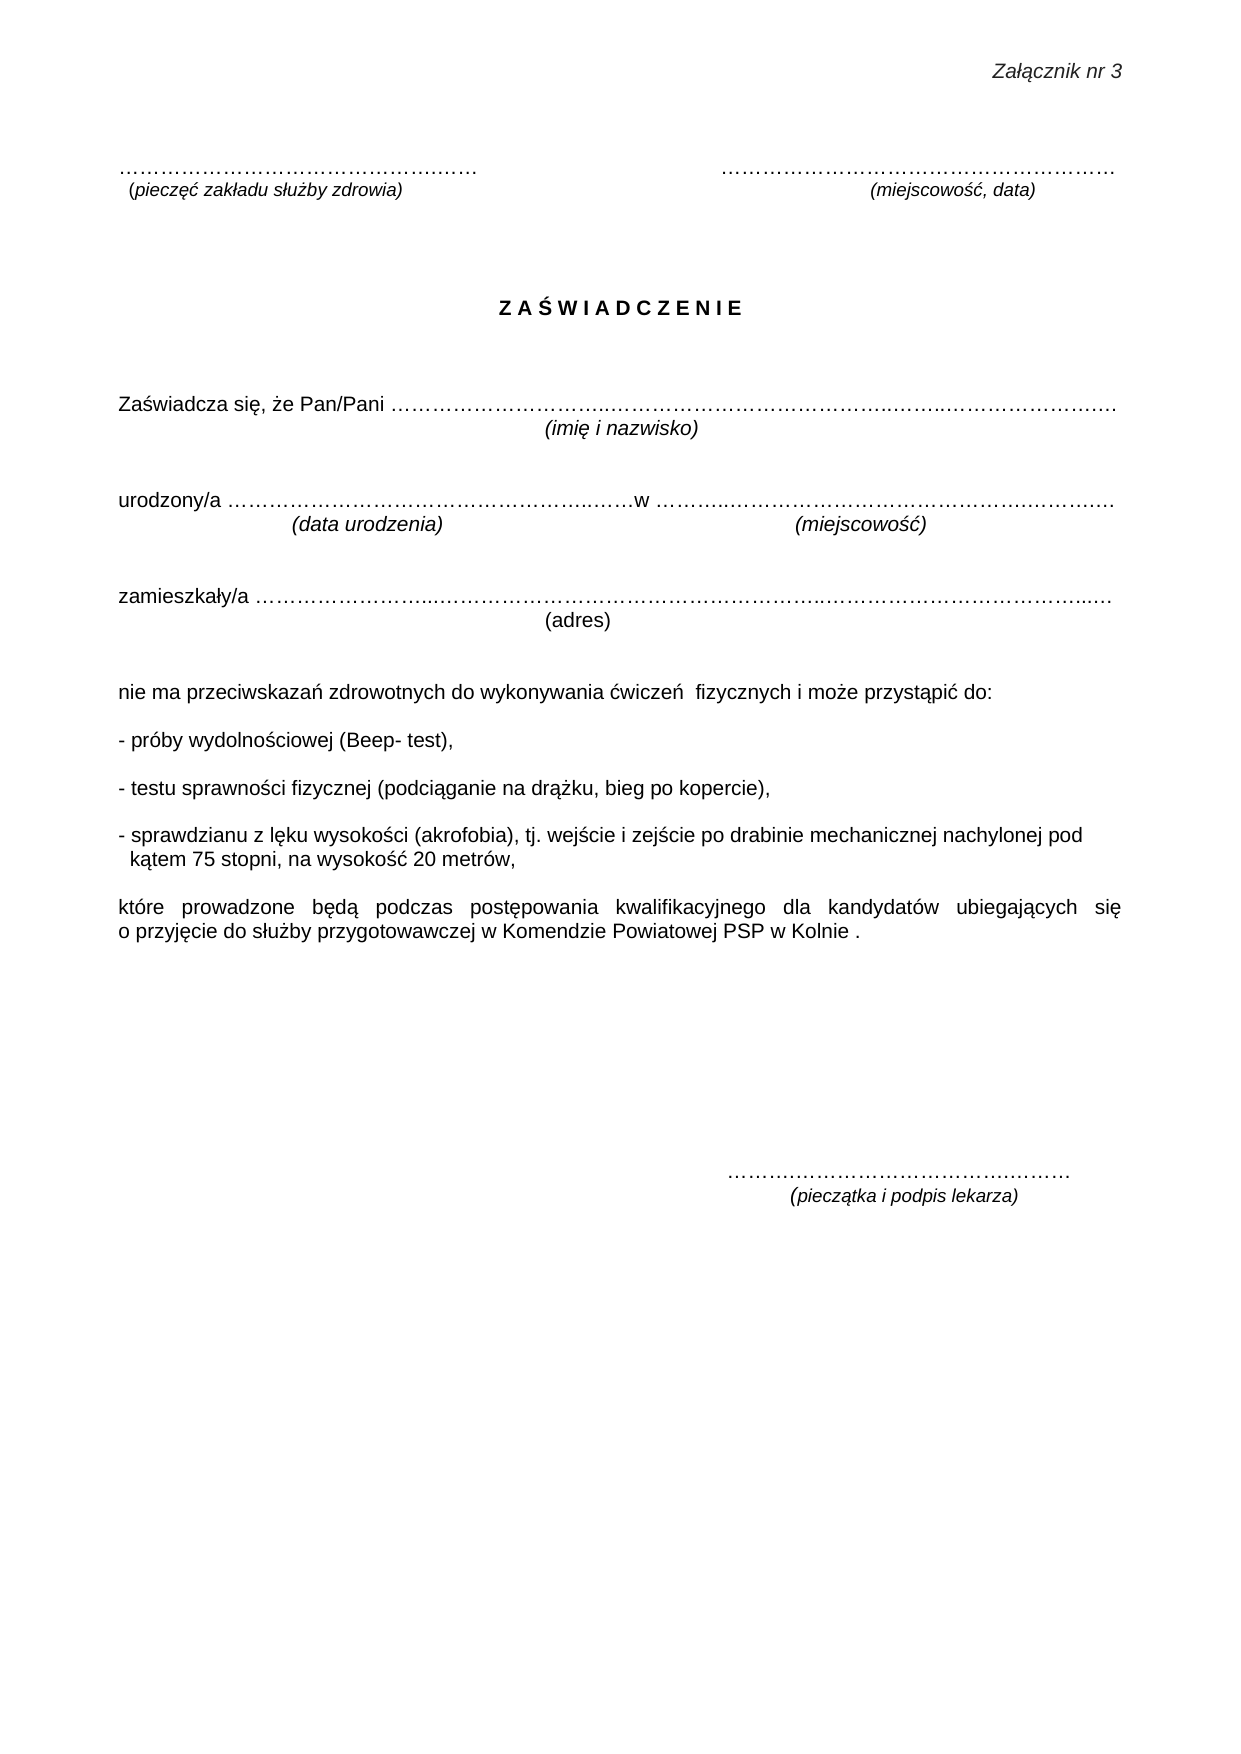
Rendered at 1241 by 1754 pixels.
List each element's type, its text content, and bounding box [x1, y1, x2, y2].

text urodzony/a ……………………………………………..……w ………..…………………………………….……….… [118, 488, 1122, 512]
text (imię i nazwisko) [118, 416, 1122, 440]
text (adres) [118, 608, 1122, 632]
text - sprawdzianu z lęku wysokości (akrofobia), tj. wejście i zejście po drabinie mechanicznej nachylonej pod [118, 823, 1122, 847]
text - próby wydolnościowej (Beep- test), [118, 727, 1122, 751]
text (pieczątka i podpis lekarza) [680, 1183, 1122, 1207]
text które prowadzone będą podczas postępowania kwalifikacyjnego dla kandydatów ubiegających się o przyjęcie do służby przygotowawczej w Komendzie Powiatowej PSP w Kolnie . [118, 895, 1122, 943]
text nie ma przeciwskazań zdrowotnych do wykonywania ćwiczeń fizycznych i może przystąpić do: [118, 679, 1122, 703]
text kątem 75 stopni, na wysokość 20 metrów, [118, 847, 1122, 871]
text zamieszkały/a ……………………...………………………………………………..………………………………...… [118, 584, 1122, 608]
text ……….………………………….……… [680, 1159, 1122, 1183]
text (data urodzenia) (miejscowość) [118, 512, 1122, 536]
text ……………………………………….…… ………………………………………………… [118, 155, 1122, 179]
text Zaświadcza się, że Pan/Pani …………………………..…………………………………..……..………………….… [118, 392, 1122, 416]
text Załącznik nr 3 [709, 59, 1122, 83]
text (pieczęć zakładu służby zdrowia) (miejscowość, data) [118, 179, 1122, 200]
text - testu sprawności fizycznej (podciąganie na drążku, bieg po kopercie), [118, 775, 1122, 799]
text Z A Ś W I A D C Z E N I E [118, 296, 1122, 320]
